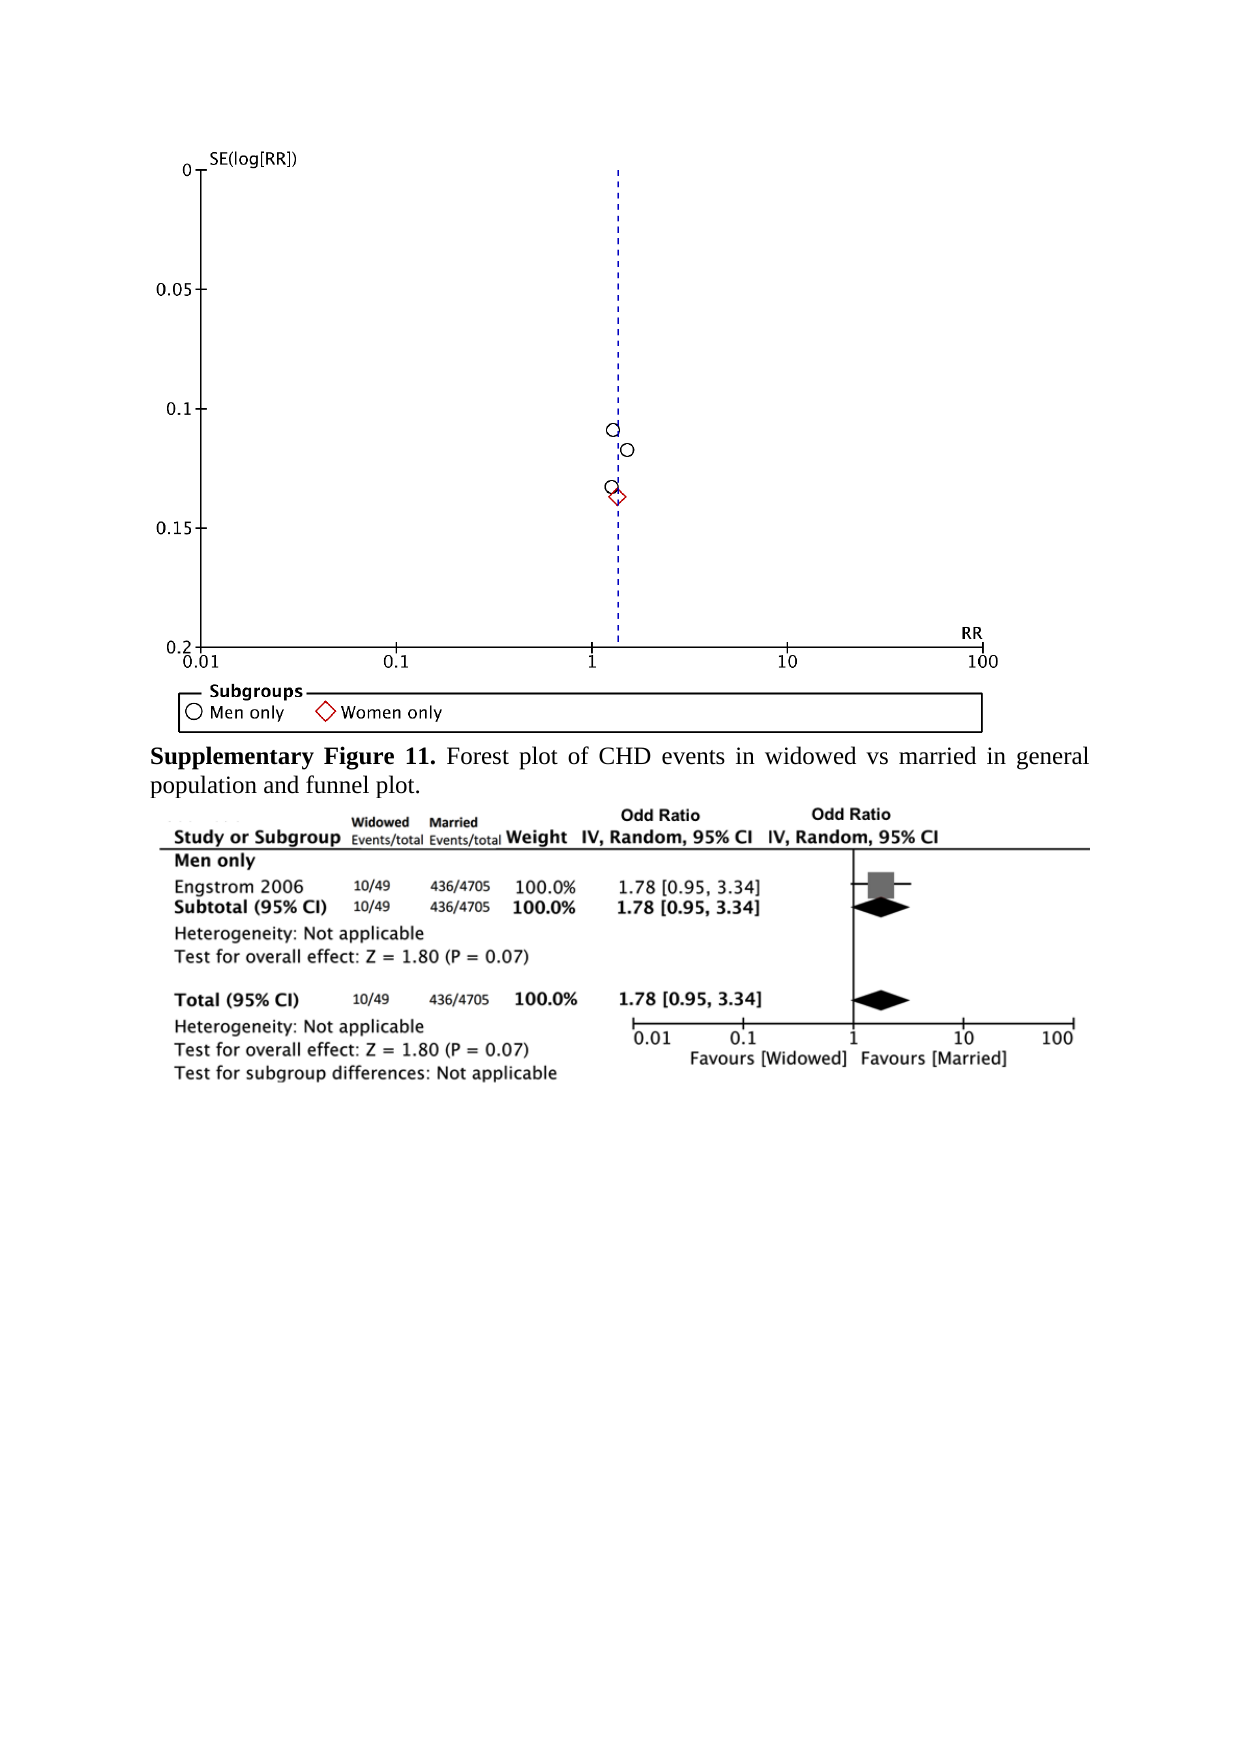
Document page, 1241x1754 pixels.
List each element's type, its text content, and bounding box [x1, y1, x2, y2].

picture [150, 150, 1008, 742]
picture [150, 798, 1090, 1091]
